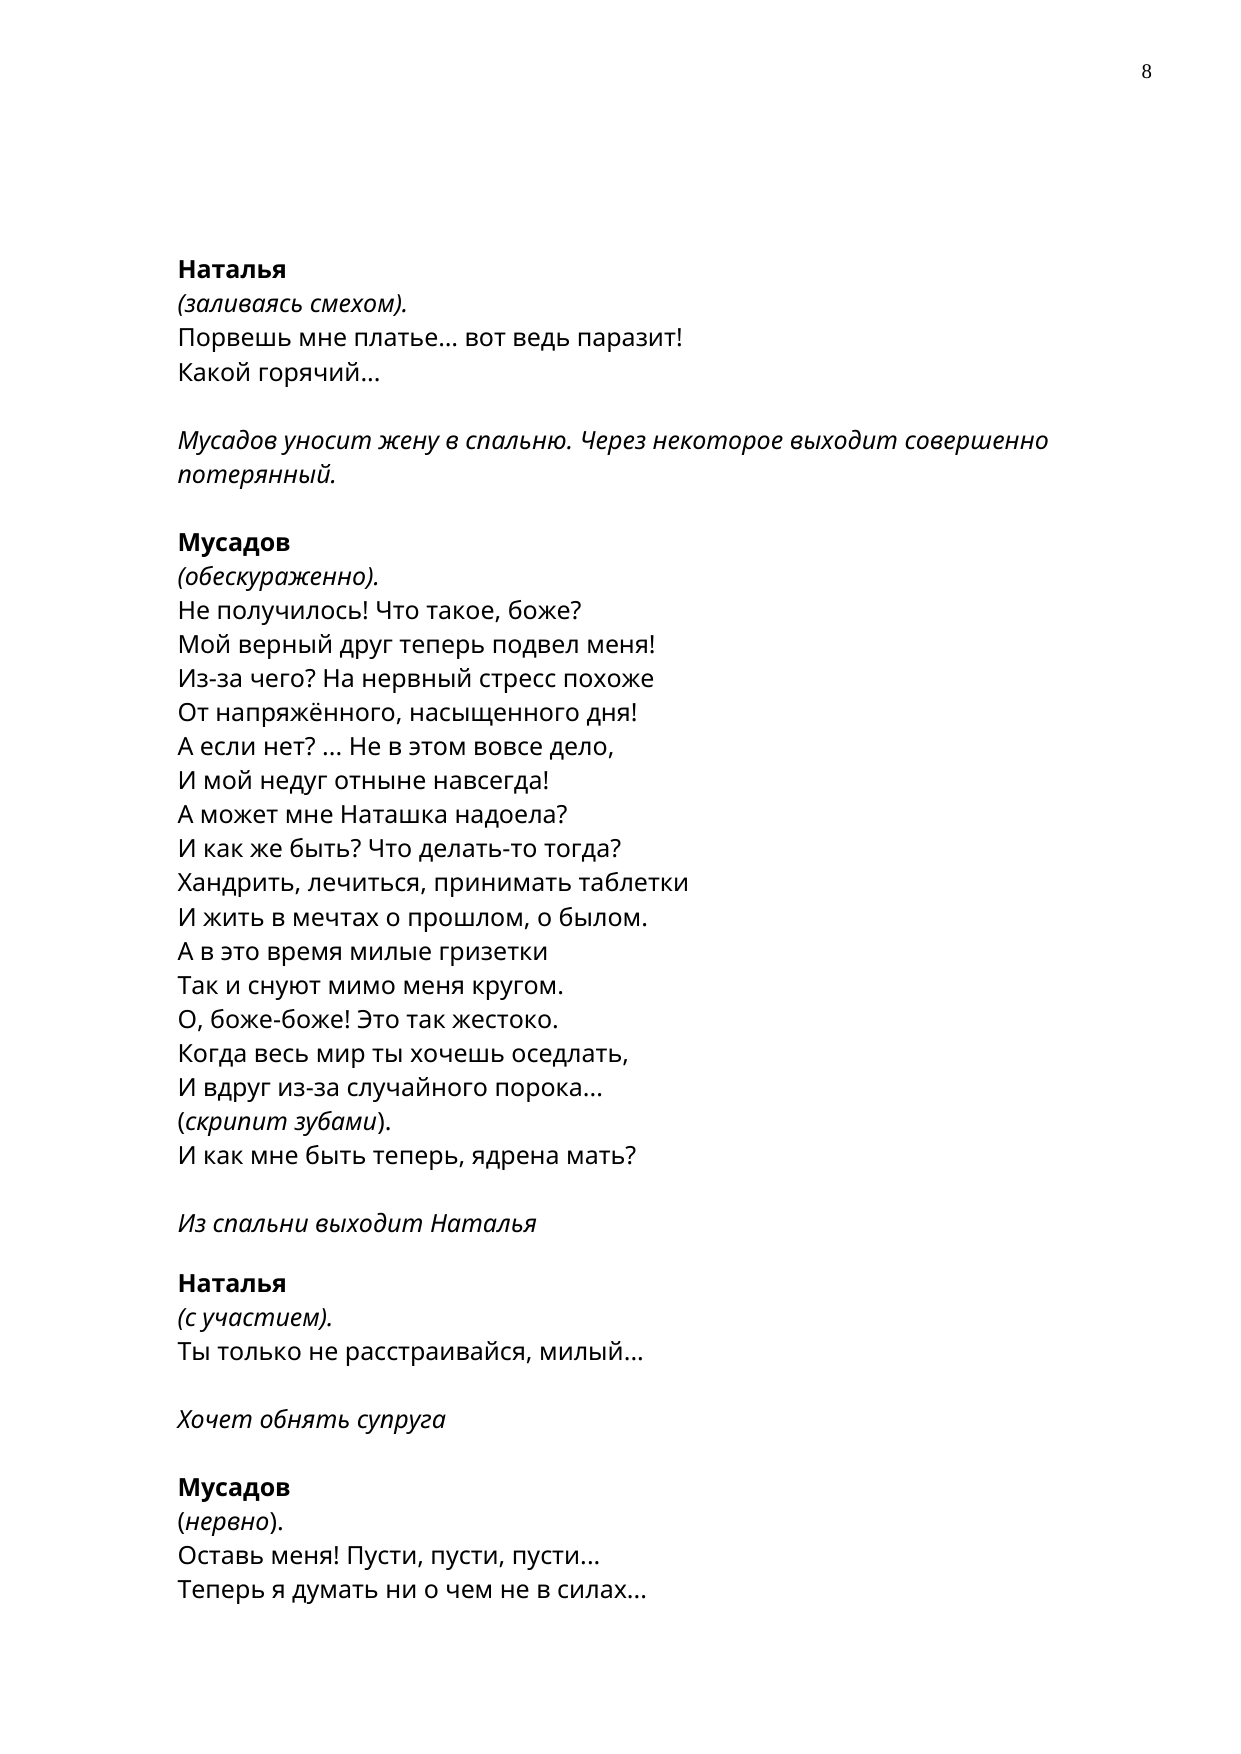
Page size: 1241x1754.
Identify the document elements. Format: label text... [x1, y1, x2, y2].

text (с участием). [177, 1299, 1152, 1333]
text Мусадов [177, 524, 1152, 558]
text Не получилось! Что такое, боже? [177, 593, 1152, 627]
text И мой недуг отныне навсегда! [177, 763, 1152, 797]
text Ты только не расстраивайся, милый... [177, 1333, 1152, 1367]
text О, боже-боже! Это так жестоко. [177, 1001, 1152, 1035]
text От напряжённого, насыщенного дня! [177, 695, 1152, 729]
text А если нет? ... Не в этом вовсе дело, [177, 729, 1152, 763]
text (обескураженно). [177, 558, 1152, 593]
text (скрипит зубами). [177, 1103, 1152, 1138]
text Так и снуют мимо меня кругом. [177, 967, 1152, 1001]
text И жить в мечтах о прошлом, о былом. [177, 899, 1152, 933]
text Хандрить, лечиться, принимать таблетки [177, 865, 1152, 899]
text А может мне Наташка надоела? [177, 797, 1152, 831]
text Когда весь мир ты хочешь оседлать, [177, 1035, 1152, 1069]
text (нервно). [177, 1504, 1152, 1538]
text Теперь я думать ни о чем не в силах... [177, 1572, 1152, 1606]
text И как мне быть теперь, ядрена мать? [177, 1138, 1152, 1172]
text Мусадов уносит жену в спальню. Через некоторое выходит совершенно потерянный. [177, 422, 1152, 490]
text Мусадов [177, 1469, 1152, 1504]
text Из-за чего? На нервный стресс похоже [177, 661, 1152, 695]
text Наталья [177, 1265, 1152, 1299]
text Мой верный друг теперь подвел меня! [177, 627, 1152, 661]
text Хочет обнять супруга [177, 1401, 1152, 1436]
text Наталья [177, 252, 1152, 286]
text Порвешь мне платье… вот ведь паразит! [177, 320, 1152, 354]
text И как же быть? Что делать-то тогда? [177, 831, 1152, 865]
text (заливаясь смехом). [177, 286, 1152, 320]
text И вдруг из-за случайного порока... [177, 1069, 1152, 1103]
text Какой горячий... [177, 354, 1152, 388]
text Оставь меня! Пусти, пусти, пусти... [177, 1538, 1152, 1572]
text Из спальни выходит Наталья [177, 1206, 1152, 1240]
text А в это время милые гризетки [177, 933, 1152, 967]
